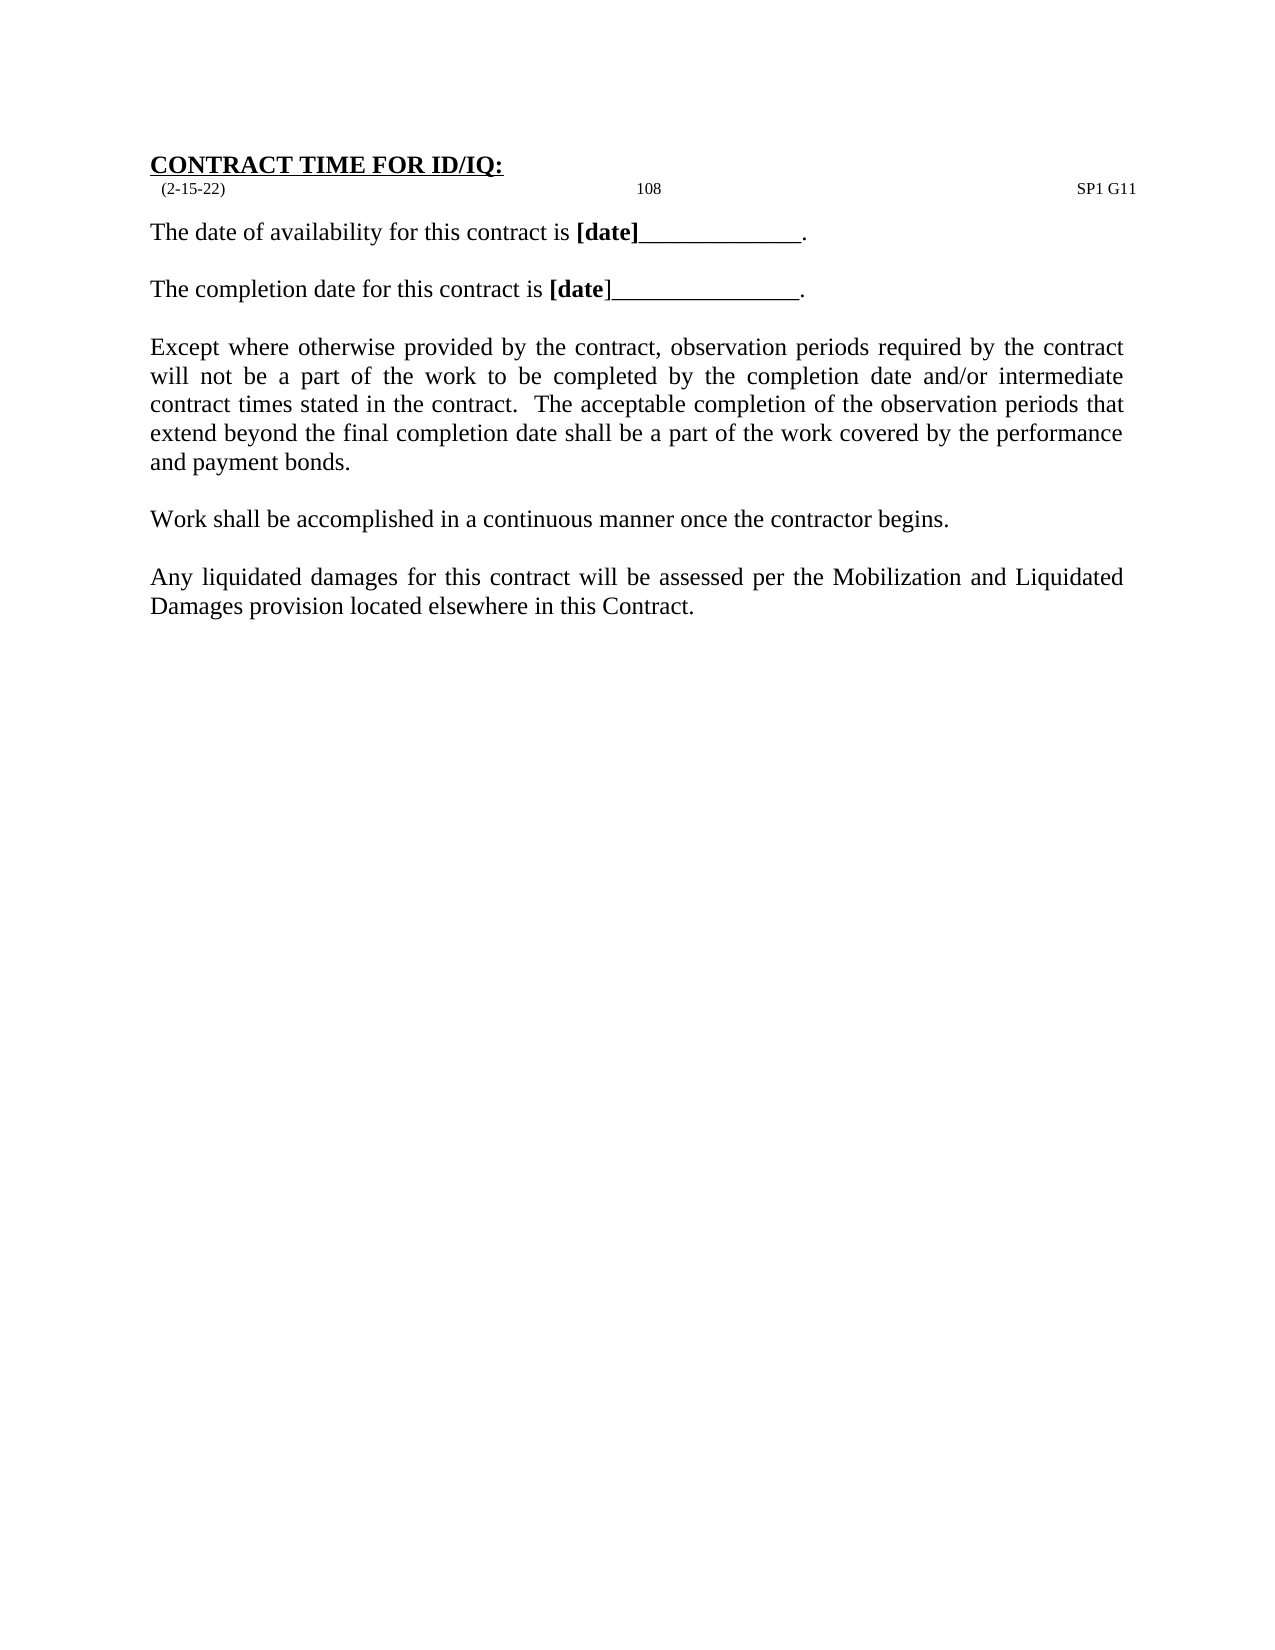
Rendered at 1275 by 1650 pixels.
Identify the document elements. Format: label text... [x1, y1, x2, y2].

text Any liquidated damages for this contract will be assessed per the Mobilization and Liquidated Damages provision located elsewhere in this Contract. [150, 562, 1125, 619]
table_header 108 [483, 179, 815, 198]
table_header (2-15-22) [150, 179, 482, 198]
table_header SP1 G11 [815, 179, 1147, 198]
text Except where otherwise provided by the contract, observation periods required by the contract will not be a part of the work to be completed by the completion date and/or intermediate contract times stated in the contract. The acceptable completion of the observation periods that extend beyond the final completion date shall be a part of the work covered by the performance and payment bonds. [150, 332, 1125, 476]
subtitle CONTRACT TIME FOR ID/IQ: [150, 150, 1125, 179]
text Work shall be accomplished in a continuous manner once the contractor begins. [150, 504, 1125, 533]
text The completion date for this contract is [date]_______________. [150, 274, 1125, 303]
text The date of availability for this contract is [date]_____________. [150, 217, 1125, 246]
